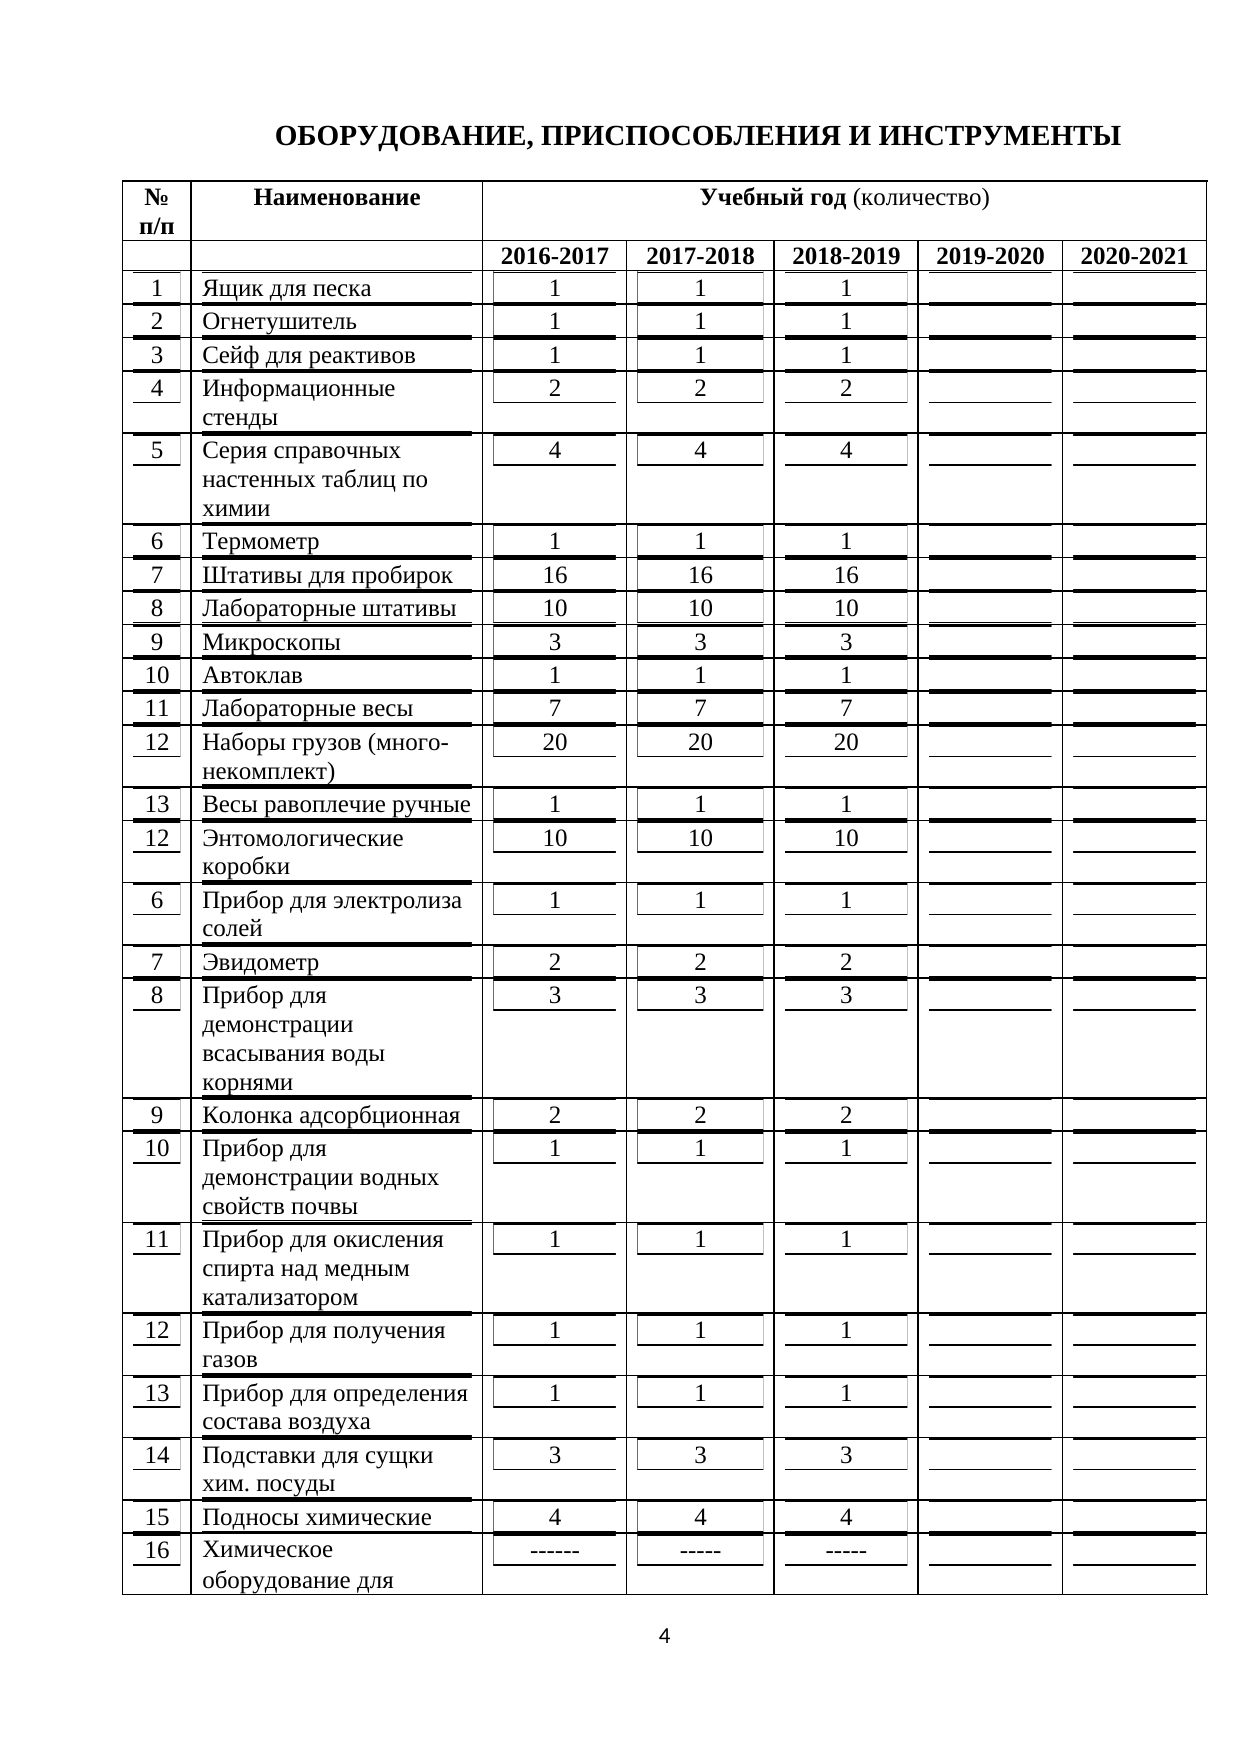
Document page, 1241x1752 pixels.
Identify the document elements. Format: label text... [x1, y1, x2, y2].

table_cell 1 [483, 1223, 626, 1312]
table_cell 1 [494, 305, 626, 337]
table_cell 1 [123, 271, 180, 303]
table_cell 2 [123, 305, 180, 337]
table_cell 3 [627, 1438, 773, 1499]
table_cell 2 [775, 946, 907, 977]
table_cell 13 [123, 788, 180, 819]
table_cell 1 [775, 1314, 917, 1374]
table_cell 4 [627, 434, 773, 523]
table_cell 1 [638, 273, 763, 302]
table_cell 16 [775, 558, 907, 590]
table_cell [1063, 271, 1206, 303]
table_cell 8 [123, 979, 190, 1097]
table_cell [919, 625, 1062, 657]
table_cell 1 [638, 306, 763, 335]
table_cell 1 [775, 305, 907, 337]
table_cell [919, 1376, 1062, 1437]
table_cell [1063, 1534, 1206, 1594]
table_cell [1063, 592, 1206, 623]
table_cell [1063, 883, 1206, 944]
table_cell 9 [123, 625, 180, 657]
table_cell 11 [123, 1223, 190, 1312]
table_cell 9 [123, 1099, 180, 1130]
table_cell 1 [627, 1223, 773, 1312]
table_cell 16 [638, 560, 763, 589]
table_cell [1063, 1132, 1206, 1221]
table_cell 4 [123, 372, 190, 432]
table_cell [919, 883, 1062, 944]
table_cell 1 [627, 1314, 773, 1374]
text ОБОРУДОВАНИЕ, ПРИСПОСОБЛЕНИЯ И ИНСТРУМЕНТЫ [177, 118, 1152, 152]
table_cell [1063, 1376, 1206, 1437]
table_cell [1063, 726, 1206, 786]
table_cell Прибор для демонстрации всасывания воды корнями [192, 979, 482, 1097]
table_cell 1 [494, 338, 626, 370]
table_cell 20 [627, 726, 773, 786]
table_cell 1 [638, 526, 763, 555]
table_cell 4 [638, 1502, 763, 1531]
table_cell [919, 1314, 1062, 1374]
table_cell 10 [775, 821, 917, 882]
table_cell [919, 692, 1062, 724]
table_cell Серия справочных настенных таблиц по химии [192, 434, 482, 523]
table_cell [919, 592, 1062, 623]
table_cell 1 [483, 1376, 626, 1437]
table_cell [1063, 1099, 1206, 1130]
table_cell [1063, 788, 1206, 819]
table_cell Огнетушитель [192, 305, 482, 337]
table_cell 2 [638, 947, 763, 976]
table_cell 13 [123, 1376, 190, 1437]
table_cell 2 [494, 1099, 626, 1130]
table_cell 16 [494, 558, 626, 590]
table_cell 3 [775, 625, 907, 657]
table_cell Прибор для электролиза солей [192, 883, 482, 944]
table_cell 10 [123, 659, 180, 690]
table_cell [1063, 946, 1206, 977]
table_cell 2 [775, 1099, 907, 1130]
table_cell 1 [775, 1376, 917, 1437]
table_cell [919, 726, 1062, 786]
table_cell Подставки для сущки хим. посуды [192, 1438, 482, 1499]
table_cell [919, 979, 1062, 1097]
table_cell Термометр [192, 525, 482, 557]
table_cell 3 [483, 979, 626, 1097]
table_cell 4 [483, 434, 626, 523]
table_cell [919, 788, 1062, 819]
table_cell 2016-2017 [483, 241, 626, 270]
table_cell 2018-2019 [775, 241, 917, 270]
table_cell 5 [123, 434, 190, 523]
table_cell [919, 659, 1062, 690]
table_cell [919, 1534, 1062, 1594]
table_cell ------ [483, 1534, 626, 1594]
table_cell 1 [627, 1132, 773, 1221]
table_cell 1 [775, 338, 907, 370]
table_cell Ящик для песка [192, 271, 482, 303]
table_cell Автоклав [192, 659, 482, 690]
table_cell 10 [123, 1132, 190, 1221]
table_cell 4 [775, 434, 917, 523]
table_cell 10 [494, 592, 626, 623]
table_cell Лабораторные штативы [192, 592, 482, 623]
table_cell 1 [494, 525, 626, 557]
table_cell Прибор для демонстрации водных свойств почвы [192, 1132, 482, 1221]
table_cell 4 [775, 1501, 907, 1532]
table_cell [1063, 305, 1206, 337]
table_cell 12 [123, 1314, 190, 1374]
table_cell 3 [494, 625, 626, 657]
table_cell 3 [483, 1438, 626, 1499]
table_cell 7 [775, 692, 907, 724]
table_cell [1063, 1314, 1206, 1374]
table_cell [919, 434, 1062, 523]
table_cell [1063, 625, 1206, 657]
table_cell Прибор для окисления спирта над медным катализатором [192, 1223, 482, 1312]
table_cell [1063, 659, 1206, 690]
table_cell 1 [638, 340, 763, 369]
table_cell 2020-2021 [1063, 241, 1206, 270]
table_cell 1 [775, 788, 907, 819]
table_cell Подносы химические [192, 1501, 482, 1532]
table_cell 7 [123, 558, 180, 590]
table_cell 4 [494, 1501, 626, 1532]
table_header Учебный год (количество) [483, 182, 1206, 239]
table_cell 2 [494, 946, 626, 977]
table_cell 1 [775, 525, 907, 557]
table_cell [1063, 434, 1206, 523]
table_cell 10 [638, 593, 763, 622]
table_cell Прибор для определения состава воздуха [192, 1376, 482, 1437]
table_cell [1063, 525, 1206, 557]
table_cell 2 [483, 372, 626, 432]
table_cell 1 [775, 1223, 917, 1312]
table_cell [123, 241, 190, 270]
table_cell Информационные стенды [192, 372, 482, 432]
table_cell Микроскопы [192, 625, 482, 657]
table_cell 1 [494, 788, 626, 819]
table_cell [1063, 372, 1206, 432]
table_cell [919, 1099, 1062, 1130]
table_cell 2 [775, 372, 917, 432]
table_cell [919, 372, 1062, 432]
table_cell 6 [123, 883, 190, 944]
table_cell 3 [638, 627, 763, 655]
table_cell 12 [123, 821, 190, 882]
table_cell 1 [483, 883, 626, 944]
table_cell [1063, 1438, 1206, 1499]
table_cell 14 [123, 1438, 190, 1499]
table_cell [919, 338, 1062, 370]
table_header Наименование [192, 182, 482, 239]
table_cell [919, 946, 1062, 977]
table_cell [919, 1132, 1062, 1221]
table_cell [1063, 692, 1206, 724]
table_cell 1 [494, 271, 626, 303]
table_cell Наборы грузов (много- некомплект) [192, 726, 482, 786]
table_cell [919, 821, 1062, 882]
table_cell 1 [494, 659, 626, 690]
table_cell 12 [123, 726, 190, 786]
table_cell 6 [123, 525, 180, 557]
table_cell [1063, 338, 1206, 370]
table_cell 8 [123, 592, 180, 623]
table_cell 2019-2020 [919, 241, 1062, 270]
table_cell Колонка адсорбционная [192, 1099, 482, 1130]
table_cell 1 [775, 1132, 917, 1221]
table_cell [919, 558, 1062, 590]
table_cell 1 [627, 883, 773, 944]
table_cell 3 [123, 338, 180, 370]
table_cell [919, 1438, 1062, 1499]
table_cell [919, 305, 1062, 337]
table_cell [192, 241, 482, 270]
table_cell 7 [638, 694, 763, 722]
table_cell [919, 1223, 1062, 1312]
table_cell ----- [775, 1534, 917, 1594]
table_cell [1063, 558, 1206, 590]
table_cell Эвидометр [192, 946, 482, 977]
table_cell 1 [638, 789, 763, 818]
table_cell 20 [483, 726, 626, 786]
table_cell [192, 1534, 482, 1594]
table_cell 2017-2018 [627, 241, 773, 270]
table_cell 20 [775, 726, 917, 786]
table_cell 3 [627, 979, 773, 1097]
table_cell [919, 1501, 1062, 1532]
table_cell 1 [483, 1132, 626, 1221]
table_cell Штативы для пробирок [192, 558, 482, 590]
table_cell [1063, 821, 1206, 882]
table_cell ----- [627, 1534, 773, 1594]
table_cell 7 [123, 946, 180, 977]
table_cell 1 [627, 1376, 773, 1437]
table_cell Энтомологические коробки [192, 821, 482, 882]
table_cell 1 [775, 883, 917, 944]
table_cell [919, 525, 1062, 557]
table_cell 10 [775, 592, 907, 623]
table_cell 1 [775, 659, 907, 690]
table_cell [1063, 1501, 1206, 1532]
table_cell 7 [494, 692, 626, 724]
table_cell 15 [123, 1501, 180, 1532]
table_cell 3 [775, 979, 917, 1097]
table_cell 1 [483, 1314, 626, 1374]
table_cell Лабораторные весы [192, 692, 482, 724]
table_cell 10 [483, 821, 626, 882]
table_cell 3 [775, 1438, 917, 1499]
table_cell Прибор для получения газов [192, 1314, 482, 1374]
table_cell Сейф для реактивов [192, 338, 482, 370]
table_cell 2 [638, 1100, 763, 1129]
table_header № п/п [123, 182, 190, 239]
table_cell Весы равоплечие ручные [192, 788, 482, 819]
table_cell 16 [123, 1534, 190, 1594]
table_cell [1063, 1223, 1206, 1312]
table_cell 1 [638, 660, 763, 689]
table_cell [1063, 979, 1206, 1097]
table_cell [919, 271, 1062, 303]
table_cell 11 [123, 692, 180, 724]
table_cell 1 [775, 271, 907, 303]
table_cell 2 [627, 372, 773, 432]
table_cell 10 [627, 821, 773, 882]
